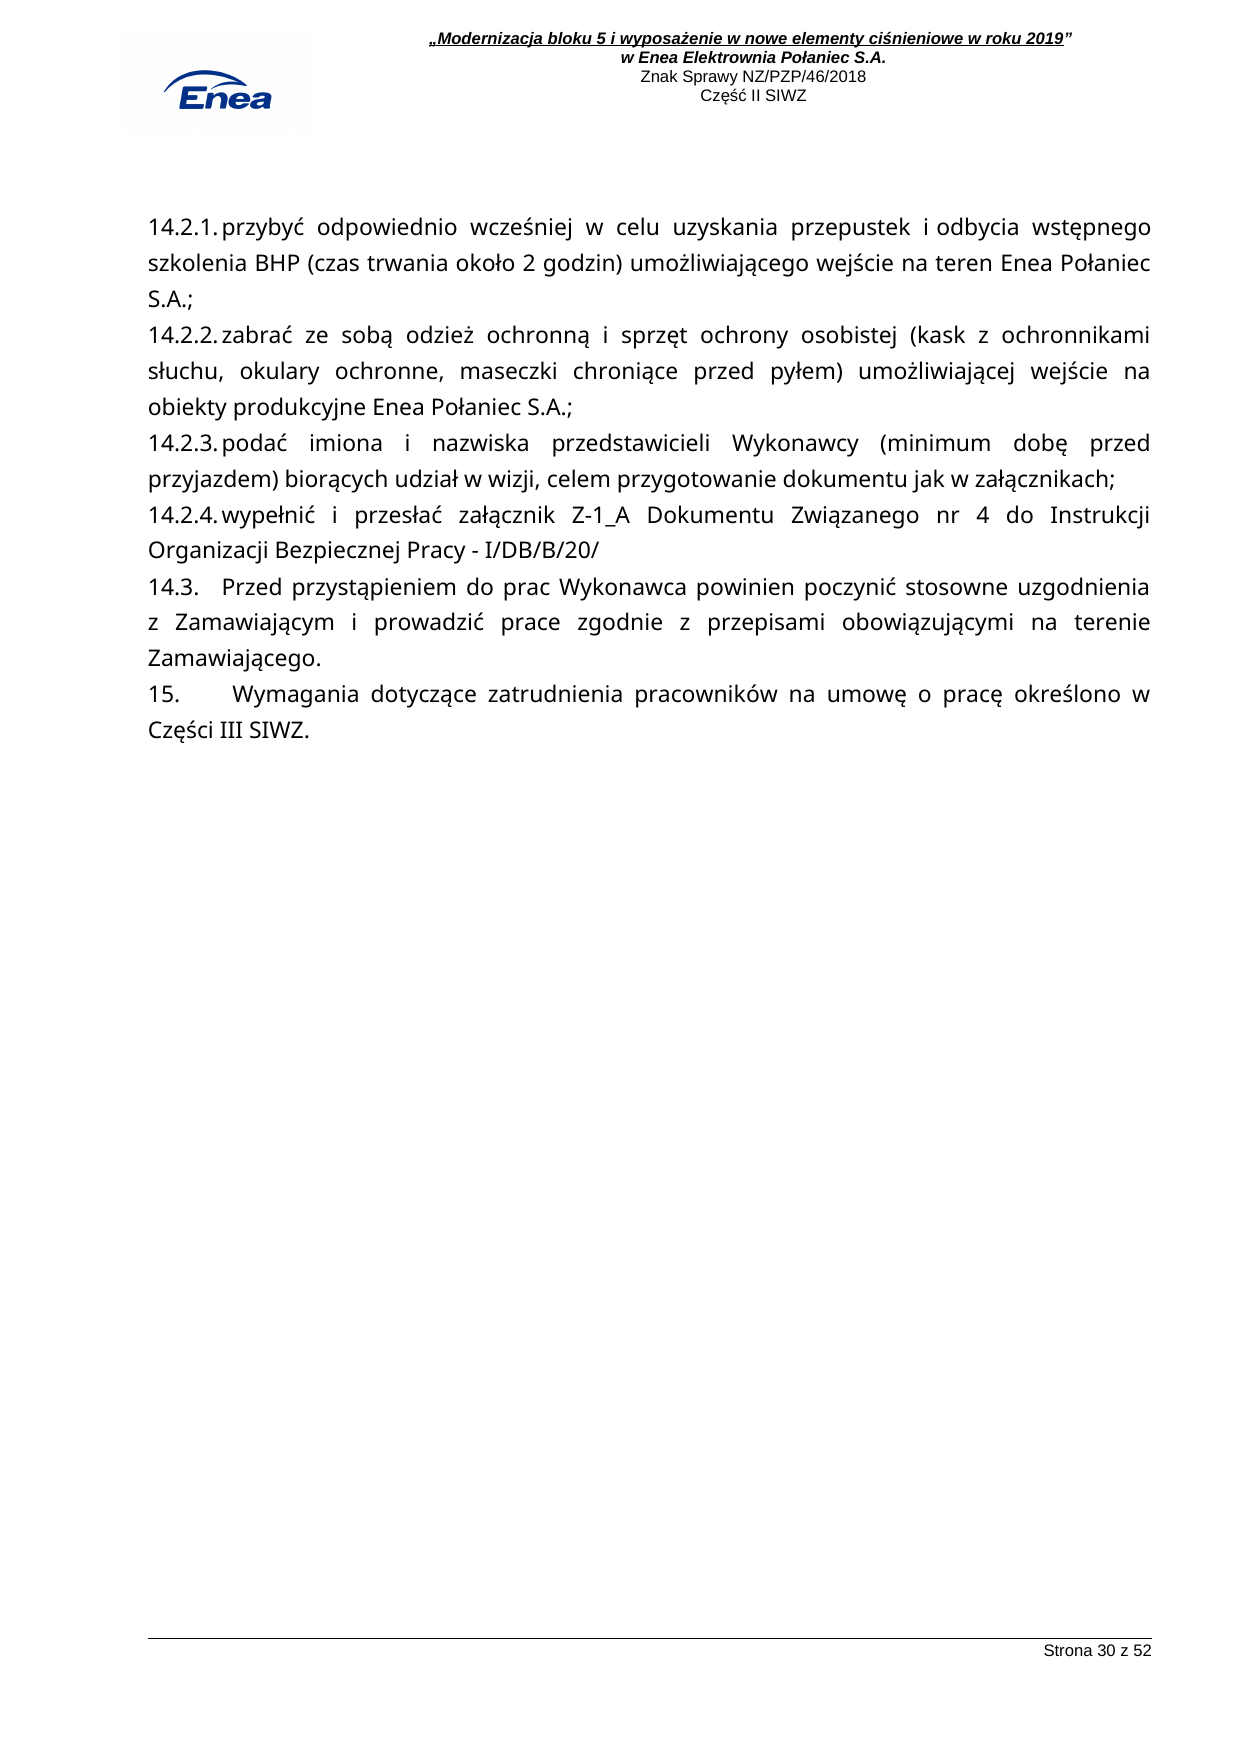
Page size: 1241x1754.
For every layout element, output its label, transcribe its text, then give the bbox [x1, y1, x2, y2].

picture [122, 28, 314, 134]
list wypełnić i przesłać załącznik Z-1_A Dokumentu Związanego nr 4 do Instrukcji Organizacji Bezpiecznej Pracy - I/DB/B/20/ [148, 498, 1152, 566]
list zabrać ze sobą odzież ochronną i sprzęt ochrony osobistej (kask z ochronnikami słuchu, okulary ochronne, maseczki chroniące przed pyłem) umożliwiającej wejście na obiekty produkcyjne Enea Połaniec S.A.; [148, 319, 1152, 422]
list Przed przystąpieniem do prac Wykonawca powinien poczynić stosowne uzgodnienia z Zamawiającym i prowadzić prace zgodnie z przepisami obowiązującymi na terenie Zamawiającego. [148, 570, 1152, 673]
list Wymagania dotyczące zatrudnienia pracowników na umowę o pracę określono w Części III SIWZ. [148, 678, 1152, 745]
list podać imiona i nazwiska przedstawicieli Wykonawcy (minimum dobę przed przyjazdem) biorących udział w wizji, celem przygotowanie dokumentu jak w załącznikach; [148, 427, 1152, 494]
list przybyć odpowiednio wcześniej w celu uzyskania przepustek i odbycia wstępnego szkolenia BHP (czas trwania około 2 godzin) umożliwiającego wejście na teren Enea Połaniec S.A.; [148, 211, 1152, 314]
